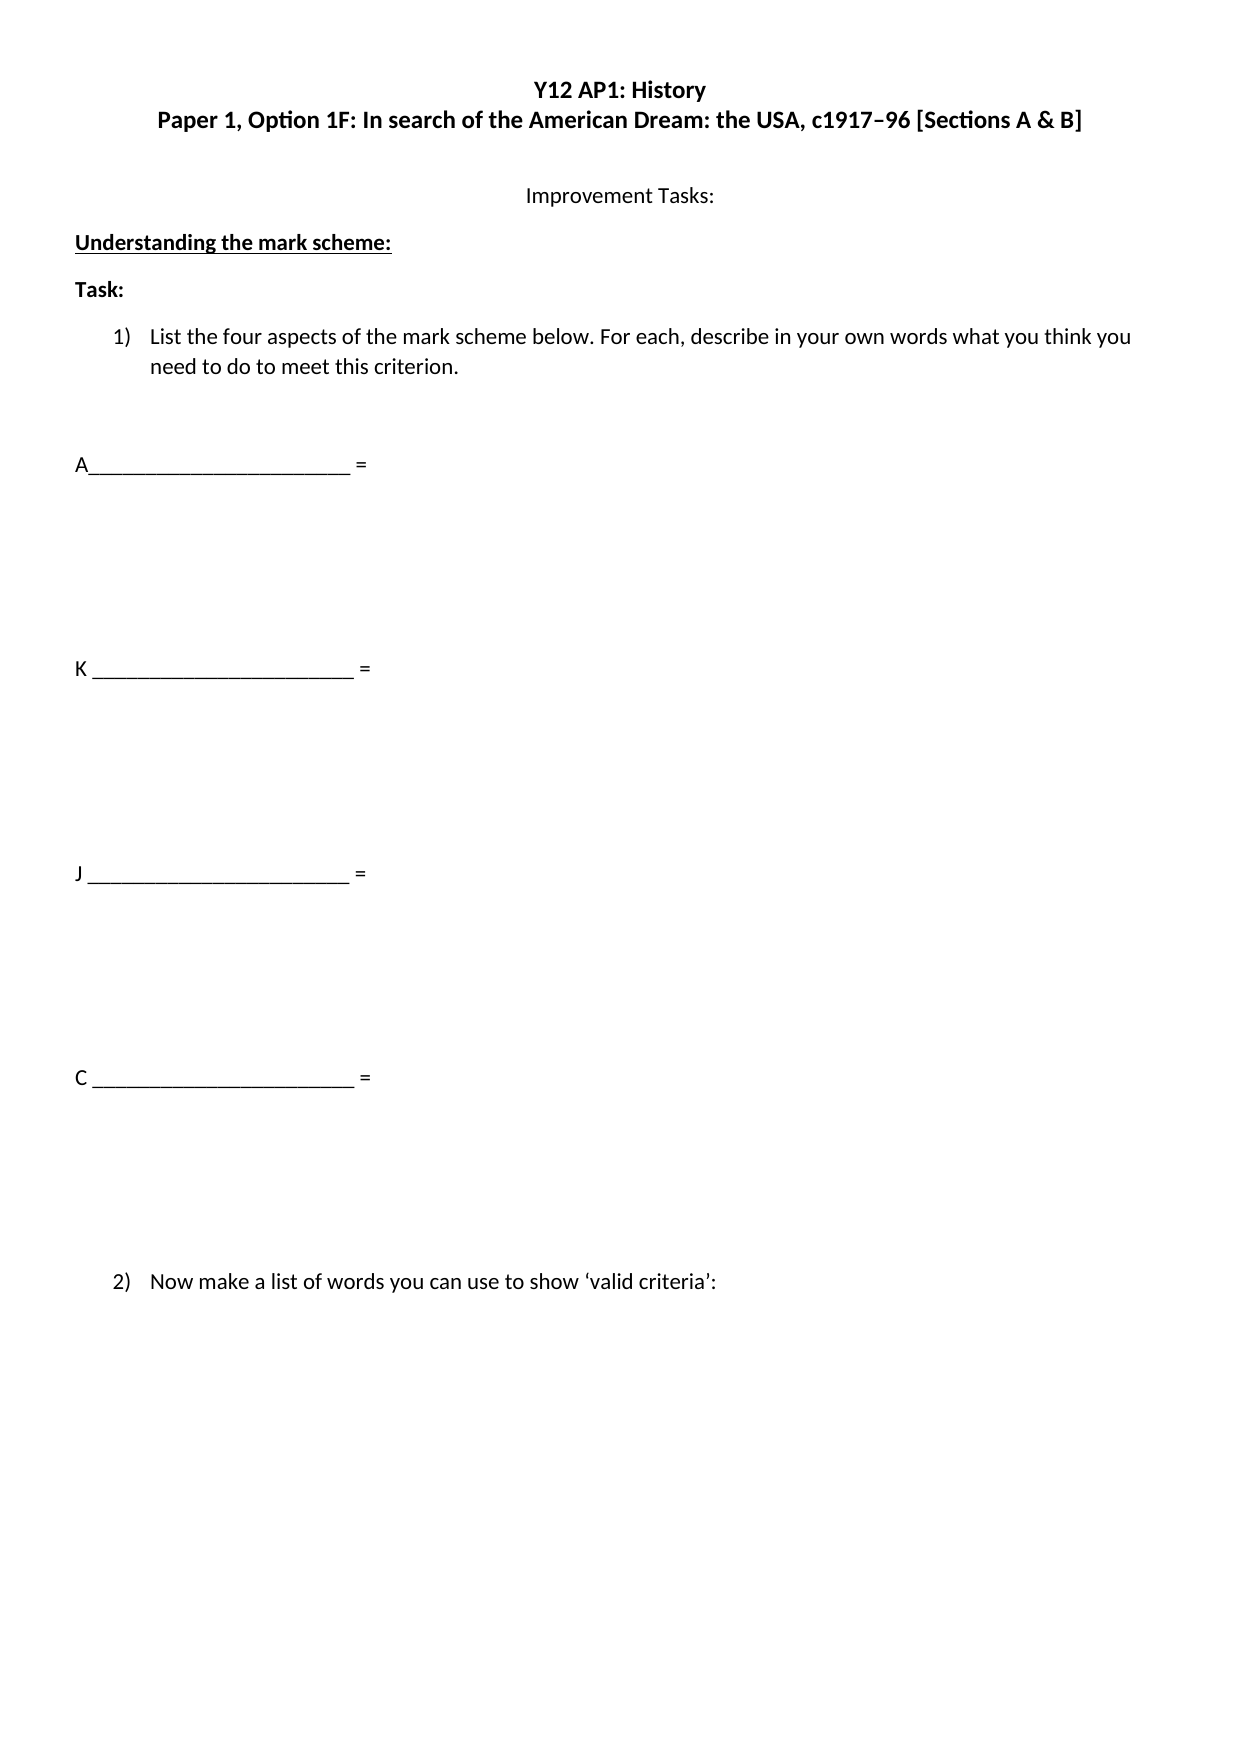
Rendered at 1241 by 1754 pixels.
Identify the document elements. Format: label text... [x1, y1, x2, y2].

text Understanding the mark scheme: [75, 228, 1165, 257]
text J _______________________ = [75, 859, 1165, 887]
text A_______________________ = [75, 450, 1165, 478]
text Improvement Tasks: [75, 182, 1165, 210]
list List the four aspects of the mark scheme below. For each, describe in your own words what you think you need to do to meet this criterion. [112, 322, 1165, 381]
text Task: [75, 275, 1165, 303]
list Now make a list of words you can use to show ‘valid criteria’: [112, 1267, 1165, 1295]
text K _______________________ = [75, 654, 1165, 683]
text C _______________________ = [75, 1063, 1165, 1091]
